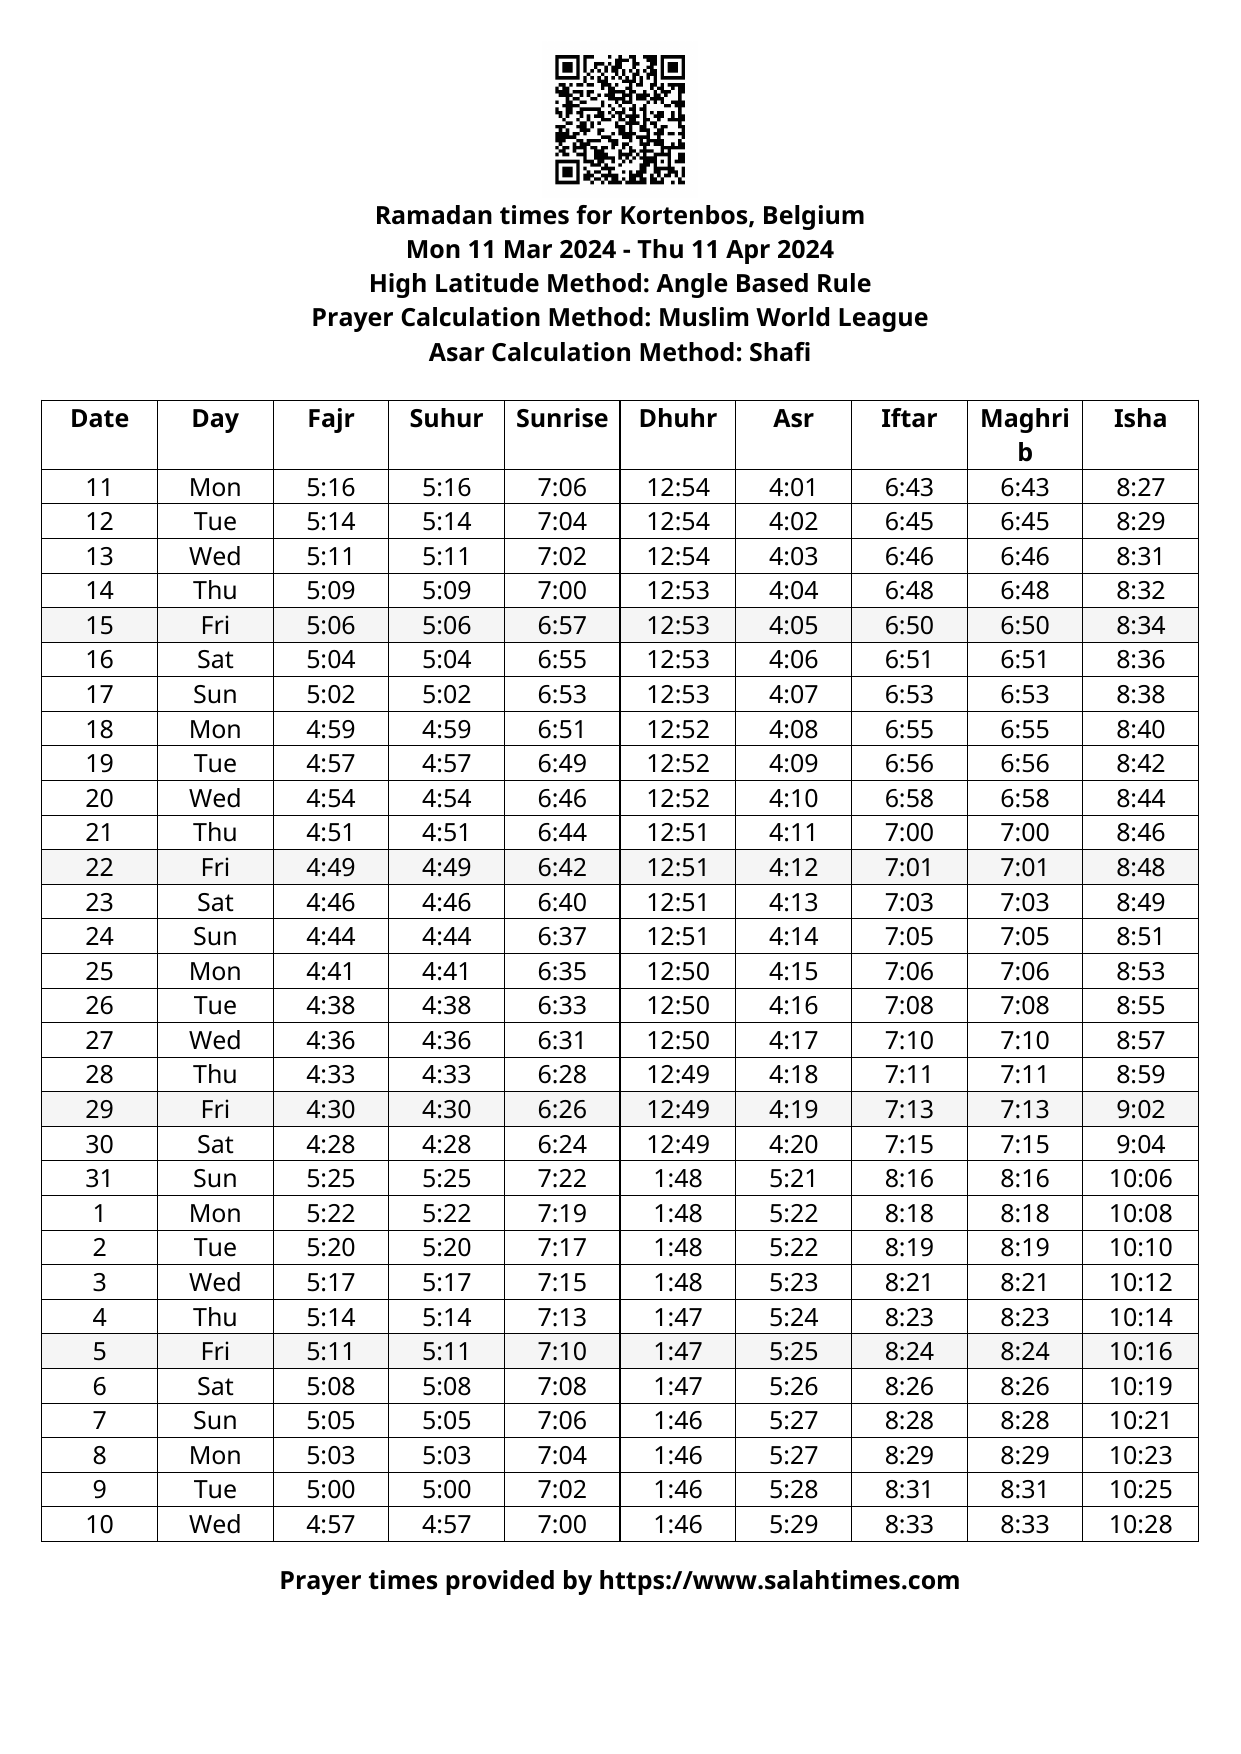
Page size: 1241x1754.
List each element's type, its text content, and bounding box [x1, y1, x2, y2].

table_cell 7:15 [505, 1265, 619, 1299]
table_cell Fri [158, 850, 273, 884]
table_cell 29 [42, 1092, 157, 1126]
table_cell 4:14 [736, 919, 851, 953]
table_cell 9:02 [1083, 1092, 1198, 1126]
table_cell 1:47 [621, 1369, 735, 1402]
table_cell 7:17 [505, 1231, 619, 1264]
table_cell 7:01 [852, 850, 967, 884]
table_cell 1:46 [621, 1507, 735, 1541]
table_cell 6:55 [852, 712, 967, 745]
table_cell 5:04 [389, 643, 504, 676]
table_cell Tue [158, 746, 273, 780]
table_cell 8:31 [1083, 539, 1198, 572]
table_cell 6:46 [505, 781, 619, 814]
table_cell 8:36 [1083, 643, 1198, 676]
table_cell 5:05 [274, 1404, 388, 1437]
table_cell 13 [42, 539, 157, 572]
table_cell 4:57 [274, 1507, 388, 1541]
table_cell 6:50 [852, 608, 967, 642]
table_cell 4:51 [389, 816, 504, 849]
table_cell 5:00 [389, 1473, 504, 1506]
table_cell 6:45 [852, 504, 967, 538]
table_cell 4:01 [736, 470, 851, 503]
table_cell 8:29 [1083, 504, 1198, 538]
table_cell 8:18 [852, 1196, 967, 1229]
table_cell 12:52 [621, 781, 735, 814]
table_cell 12:50 [621, 1023, 735, 1057]
table_cell 1:48 [621, 1161, 735, 1195]
table_cell 4:44 [274, 919, 388, 953]
table_cell 5:21 [736, 1161, 851, 1195]
table_cell 4:59 [274, 712, 388, 745]
table_cell 12:49 [621, 1127, 735, 1160]
table_cell Thu [158, 1300, 273, 1333]
table_cell 8:32 [1083, 574, 1198, 607]
table_cell 8:19 [852, 1231, 967, 1264]
table_cell 5:25 [389, 1161, 504, 1195]
table_cell 6:56 [968, 746, 1082, 780]
table_cell 8:53 [1083, 954, 1198, 987]
table_cell 6:55 [968, 712, 1082, 745]
table_cell 8:49 [1083, 885, 1198, 918]
table_cell 5:25 [736, 1334, 851, 1368]
table_cell 27 [42, 1023, 157, 1057]
table_cell 11 [42, 470, 157, 503]
table_cell 4:18 [736, 1058, 851, 1091]
table_cell 8:46 [1083, 816, 1198, 849]
table_cell 22 [42, 850, 157, 884]
table_cell 4:57 [389, 746, 504, 780]
table_cell 4:54 [389, 781, 504, 814]
table_cell 4:38 [389, 989, 504, 1022]
table_cell Tue [158, 989, 273, 1022]
table_cell 5:02 [389, 677, 504, 711]
table_header Dhuhr [621, 401, 735, 469]
table_cell 5:20 [274, 1231, 388, 1264]
table_cell 6:57 [505, 608, 619, 642]
table_cell 1:48 [621, 1265, 735, 1299]
table_cell 5:11 [389, 1334, 504, 1368]
table_cell 10:16 [1083, 1334, 1198, 1368]
table_cell 5:03 [274, 1438, 388, 1472]
table_cell 8:42 [1083, 746, 1198, 780]
table_cell 4:38 [274, 989, 388, 1022]
table_cell 12:50 [621, 954, 735, 987]
table_cell 6:53 [505, 677, 619, 711]
table_cell 10:10 [1083, 1231, 1198, 1264]
table_cell 4:41 [274, 954, 388, 987]
table_cell 6:24 [505, 1127, 619, 1160]
table_cell Sun [158, 1161, 273, 1195]
table_cell 4:12 [736, 850, 851, 884]
table_cell 5:27 [736, 1404, 851, 1437]
table_cell 4:06 [736, 643, 851, 676]
table_cell 6:50 [968, 608, 1082, 642]
table_cell 1:48 [621, 1231, 735, 1264]
table_cell 4:28 [274, 1127, 388, 1160]
table_cell 7:04 [505, 1438, 619, 1472]
table_cell 4:57 [389, 1507, 504, 1541]
table_cell 12:51 [621, 816, 735, 849]
table_cell 7:06 [505, 1404, 619, 1437]
table_cell 5:17 [389, 1265, 504, 1299]
table_cell 8:34 [1083, 608, 1198, 642]
text Ramadan times for Kortenbos, Belgium [42, 198, 1198, 232]
table_cell 5:27 [736, 1438, 851, 1472]
table_cell 7:13 [852, 1092, 967, 1126]
table_cell 6:51 [505, 712, 619, 745]
table_cell 4:49 [274, 850, 388, 884]
table_cell 6:46 [852, 539, 967, 572]
table_cell 4:36 [274, 1023, 388, 1057]
table_cell 4:15 [736, 954, 851, 987]
table_cell 18 [42, 712, 157, 745]
table_cell 10:08 [1083, 1196, 1198, 1229]
table_cell 12:51 [621, 919, 735, 953]
table_cell 5:08 [389, 1369, 504, 1402]
table_cell Sat [158, 885, 273, 918]
table_cell 8:18 [968, 1196, 1082, 1229]
table_cell Wed [158, 1265, 273, 1299]
table_cell 4:09 [736, 746, 851, 780]
table_cell 5:24 [736, 1300, 851, 1333]
table_cell 16 [42, 643, 157, 676]
table_cell 8:33 [968, 1507, 1082, 1541]
table_cell 4:07 [736, 677, 851, 711]
table_cell 8:23 [852, 1300, 967, 1333]
table_cell Tue [158, 504, 273, 538]
table_cell 6:42 [505, 850, 619, 884]
table_cell 5:11 [389, 539, 504, 572]
table_cell Thu [158, 574, 273, 607]
table_cell 30 [42, 1127, 157, 1160]
table_header Asr [736, 401, 851, 469]
table_cell 8:28 [852, 1404, 967, 1437]
table_cell 7:08 [852, 989, 967, 1022]
table_cell Wed [158, 781, 273, 814]
table_cell 6:40 [505, 885, 619, 918]
table_cell 4:16 [736, 989, 851, 1022]
table_cell 7:01 [968, 850, 1082, 884]
table_cell 7:05 [968, 919, 1082, 953]
table_cell 12 [42, 504, 157, 538]
table_cell 5:16 [389, 470, 504, 503]
table_cell 10:25 [1083, 1473, 1198, 1506]
table_cell 4:17 [736, 1023, 851, 1057]
table_cell 12:52 [621, 746, 735, 780]
table_cell 19 [42, 746, 157, 780]
table_cell Tue [158, 1473, 273, 1506]
table_cell 7:00 [852, 816, 967, 849]
table_cell 4:10 [736, 781, 851, 814]
table_cell 12:53 [621, 677, 735, 711]
table_cell 7:10 [968, 1023, 1082, 1057]
table_cell 6:26 [505, 1092, 619, 1126]
table_cell 10:14 [1083, 1300, 1198, 1333]
table_cell Wed [158, 1507, 273, 1541]
table_header Sunrise [505, 401, 619, 469]
table_cell 5:29 [736, 1507, 851, 1541]
table_cell 5:09 [274, 574, 388, 607]
table_cell 25 [42, 954, 157, 987]
table_cell 4:28 [389, 1127, 504, 1160]
table_cell 9 [42, 1473, 157, 1506]
table_cell 7 [42, 1404, 157, 1437]
table_cell 26 [42, 989, 157, 1022]
table_cell 7:19 [505, 1196, 619, 1229]
table_cell 7:03 [968, 885, 1082, 918]
table_cell 5:08 [274, 1369, 388, 1402]
table_cell Sat [158, 1369, 273, 1402]
table_cell 4:46 [274, 885, 388, 918]
table_cell 8:48 [1083, 850, 1198, 884]
table_cell 6:53 [852, 677, 967, 711]
table_cell Mon [158, 954, 273, 987]
table_cell 12:50 [621, 989, 735, 1022]
table_cell 4:19 [736, 1092, 851, 1126]
table_cell 5:14 [389, 504, 504, 538]
table_cell 6:58 [968, 781, 1082, 814]
table_cell 8:31 [968, 1473, 1082, 1506]
table_cell 6:28 [505, 1058, 619, 1091]
table_cell 1:46 [621, 1404, 735, 1437]
text Prayer Calculation Method: Muslim World League [42, 300, 1198, 334]
table_cell 1:46 [621, 1438, 735, 1472]
table_cell 4:41 [389, 954, 504, 987]
table_cell 8:44 [1083, 781, 1198, 814]
table_cell 4:46 [389, 885, 504, 918]
table_cell 7:06 [968, 954, 1082, 987]
table_cell 8:33 [852, 1507, 967, 1541]
table_cell 5:11 [274, 539, 388, 572]
table_cell 6:37 [505, 919, 619, 953]
table_cell 7:15 [968, 1127, 1082, 1160]
table_cell 8:29 [968, 1438, 1082, 1472]
text Asar Calculation Method: Shafi [42, 334, 1198, 368]
table_cell 28 [42, 1058, 157, 1091]
table_cell 6:56 [852, 746, 967, 780]
table_cell 12:51 [621, 850, 735, 884]
table_cell 6:46 [968, 539, 1082, 572]
table_cell 5:03 [389, 1438, 504, 1472]
table_cell 15 [42, 608, 157, 642]
table_cell 5:22 [736, 1231, 851, 1264]
table_cell 6:44 [505, 816, 619, 849]
table_cell 8:27 [1083, 470, 1198, 503]
table_cell 6:48 [968, 574, 1082, 607]
table_cell 4:51 [274, 816, 388, 849]
table_cell 3 [42, 1265, 157, 1299]
table_cell 5:22 [274, 1196, 388, 1229]
table_cell 6:31 [505, 1023, 619, 1057]
table_header Maghrib [968, 401, 1082, 469]
table_cell 9:04 [1083, 1127, 1198, 1160]
table_cell 21 [42, 816, 157, 849]
table_cell Sat [158, 1127, 273, 1160]
table_cell 12:54 [621, 504, 735, 538]
picture [542, 41, 699, 198]
table_cell 8:29 [852, 1438, 967, 1472]
table_cell 4:08 [736, 712, 851, 745]
table_cell 2 [42, 1231, 157, 1264]
table_cell 5:05 [389, 1404, 504, 1437]
table_cell 1:47 [621, 1300, 735, 1333]
table_cell 5:22 [389, 1196, 504, 1229]
table_cell 5 [42, 1334, 157, 1368]
table_cell 7:08 [505, 1369, 619, 1402]
table_cell 6:43 [852, 470, 967, 503]
table_cell 5:20 [389, 1231, 504, 1264]
table_header Fajr [274, 401, 388, 469]
table_cell Sat [158, 643, 273, 676]
text Prayer times provided by https://www.salahtimes.com [42, 1563, 1198, 1597]
table_header Isha [1083, 401, 1198, 469]
table_cell 8:19 [968, 1231, 1082, 1264]
table_cell 8:26 [968, 1369, 1082, 1402]
table_cell 10:12 [1083, 1265, 1198, 1299]
table_cell 7:11 [852, 1058, 967, 1091]
table_cell 12:49 [621, 1092, 735, 1126]
table_cell 5:14 [274, 1300, 388, 1333]
table_cell 4:44 [389, 919, 504, 953]
table_cell 8:40 [1083, 712, 1198, 745]
table_cell 6 [42, 1369, 157, 1402]
table_cell 5:22 [736, 1196, 851, 1229]
table_cell 12:54 [621, 470, 735, 503]
table_cell 12:51 [621, 885, 735, 918]
table_cell 8:55 [1083, 989, 1198, 1022]
table_cell 5:02 [274, 677, 388, 711]
table_cell 10 [42, 1507, 157, 1541]
table_cell 8:24 [968, 1334, 1082, 1368]
table_cell 4:20 [736, 1127, 851, 1160]
table_cell 12:53 [621, 643, 735, 676]
table_cell 7:00 [505, 574, 619, 607]
table_cell 4:49 [389, 850, 504, 884]
table_cell 6:48 [852, 574, 967, 607]
table_cell 5:14 [389, 1300, 504, 1333]
table_cell Sun [158, 919, 273, 953]
table_cell 5:11 [274, 1334, 388, 1368]
table_cell 4:33 [389, 1058, 504, 1091]
table_header Day [158, 401, 273, 469]
table_cell 7:15 [852, 1127, 967, 1160]
table_cell 31 [42, 1161, 157, 1195]
table_cell 7:00 [968, 816, 1082, 849]
table_cell 7:03 [852, 885, 967, 918]
table_cell 4:36 [389, 1023, 504, 1057]
table_cell 4:05 [736, 608, 851, 642]
table_cell Fri [158, 1092, 273, 1126]
table_cell 6:51 [852, 643, 967, 676]
table_cell 8:51 [1083, 919, 1198, 953]
text High Latitude Method: Angle Based Rule [42, 266, 1198, 300]
table_cell 8:31 [852, 1473, 967, 1506]
table_cell 6:58 [852, 781, 967, 814]
table_cell Thu [158, 816, 273, 849]
table_cell 7:13 [505, 1300, 619, 1333]
table_cell 4:33 [274, 1058, 388, 1091]
table_cell 5:06 [274, 608, 388, 642]
table_cell 6:33 [505, 989, 619, 1022]
table_cell 5:14 [274, 504, 388, 538]
table_cell 4:54 [274, 781, 388, 814]
table_cell 7:02 [505, 1473, 619, 1506]
table_cell 6:45 [968, 504, 1082, 538]
table_cell Wed [158, 1023, 273, 1057]
table_cell 7:04 [505, 504, 619, 538]
table_cell 4:03 [736, 539, 851, 572]
table_cell 1:46 [621, 1473, 735, 1506]
table_cell 12:53 [621, 608, 735, 642]
table_cell 12:53 [621, 574, 735, 607]
table_cell Wed [158, 539, 273, 572]
table_cell Sun [158, 1404, 273, 1437]
table_cell 8:23 [968, 1300, 1082, 1333]
table_cell 12:54 [621, 539, 735, 572]
table_cell 5:16 [274, 470, 388, 503]
table_cell 7:13 [968, 1092, 1082, 1126]
table_cell 8:16 [968, 1161, 1082, 1195]
table_cell 12:52 [621, 712, 735, 745]
table_cell Mon [158, 470, 273, 503]
table_cell 7:10 [852, 1023, 967, 1057]
table_cell 12:49 [621, 1058, 735, 1091]
table_cell 4:59 [389, 712, 504, 745]
table_cell 4:13 [736, 885, 851, 918]
table_cell 8:16 [852, 1161, 967, 1195]
table_cell 5:06 [389, 608, 504, 642]
table_cell 6:35 [505, 954, 619, 987]
table_header Suhur [389, 401, 504, 469]
table_cell 8:28 [968, 1404, 1082, 1437]
table_cell 6:55 [505, 643, 619, 676]
table_cell 10:06 [1083, 1161, 1198, 1195]
table_cell 4:11 [736, 816, 851, 849]
table_cell Mon [158, 1438, 273, 1472]
table_header Date [42, 401, 157, 469]
table_cell 10:28 [1083, 1507, 1198, 1541]
table_cell 10:23 [1083, 1438, 1198, 1472]
table_cell 7:06 [505, 470, 619, 503]
table_cell 6:43 [968, 470, 1082, 503]
table_cell 7:00 [505, 1507, 619, 1541]
table_cell 17 [42, 677, 157, 711]
table_cell 4:30 [274, 1092, 388, 1126]
table_cell Thu [158, 1058, 273, 1091]
text Mon 11 Mar 2024 - Thu 11 Apr 2024 [42, 232, 1198, 266]
table_cell 8:59 [1083, 1058, 1198, 1091]
table_cell 8:24 [852, 1334, 967, 1368]
table_cell 7:06 [852, 954, 967, 987]
table_cell 6:51 [968, 643, 1082, 676]
table_cell 7:05 [852, 919, 967, 953]
table_header Iftar [852, 401, 967, 469]
table_cell Mon [158, 1196, 273, 1229]
table_cell 14 [42, 574, 157, 607]
table_cell 24 [42, 919, 157, 953]
table_cell 4:02 [736, 504, 851, 538]
table_cell 6:53 [968, 677, 1082, 711]
table_cell Sun [158, 677, 273, 711]
table_cell 7:02 [505, 539, 619, 572]
table_cell Fri [158, 608, 273, 642]
table_cell 5:09 [389, 574, 504, 607]
table_cell 8:38 [1083, 677, 1198, 711]
table_cell 5:17 [274, 1265, 388, 1299]
table_cell 1:48 [621, 1196, 735, 1229]
table_cell 8:57 [1083, 1023, 1198, 1057]
table_cell Fri [158, 1334, 273, 1368]
table_cell 8:21 [968, 1265, 1082, 1299]
table_cell 8 [42, 1438, 157, 1472]
table_cell Tue [158, 1231, 273, 1264]
table_cell 5:04 [274, 643, 388, 676]
table_cell 4:30 [389, 1092, 504, 1126]
table_cell 23 [42, 885, 157, 918]
table_cell 6:49 [505, 746, 619, 780]
table_cell 20 [42, 781, 157, 814]
table_cell 8:26 [852, 1369, 967, 1402]
table_cell 7:11 [968, 1058, 1082, 1091]
table_cell 5:26 [736, 1369, 851, 1402]
table_cell 10:19 [1083, 1369, 1198, 1402]
table_cell 7:08 [968, 989, 1082, 1022]
table_cell 4 [42, 1300, 157, 1333]
table_cell 10:21 [1083, 1404, 1198, 1437]
table_cell 4:04 [736, 574, 851, 607]
table_cell 1 [42, 1196, 157, 1229]
table_cell 7:10 [505, 1334, 619, 1368]
table_cell 5:00 [274, 1473, 388, 1506]
table_cell 5:25 [274, 1161, 388, 1195]
table_cell 1:47 [621, 1334, 735, 1368]
table_cell 8:21 [852, 1265, 967, 1299]
table_cell 7:22 [505, 1161, 619, 1195]
table_cell 5:23 [736, 1265, 851, 1299]
table_cell 4:57 [274, 746, 388, 780]
table_cell Mon [158, 712, 273, 745]
table_cell 5:28 [736, 1473, 851, 1506]
